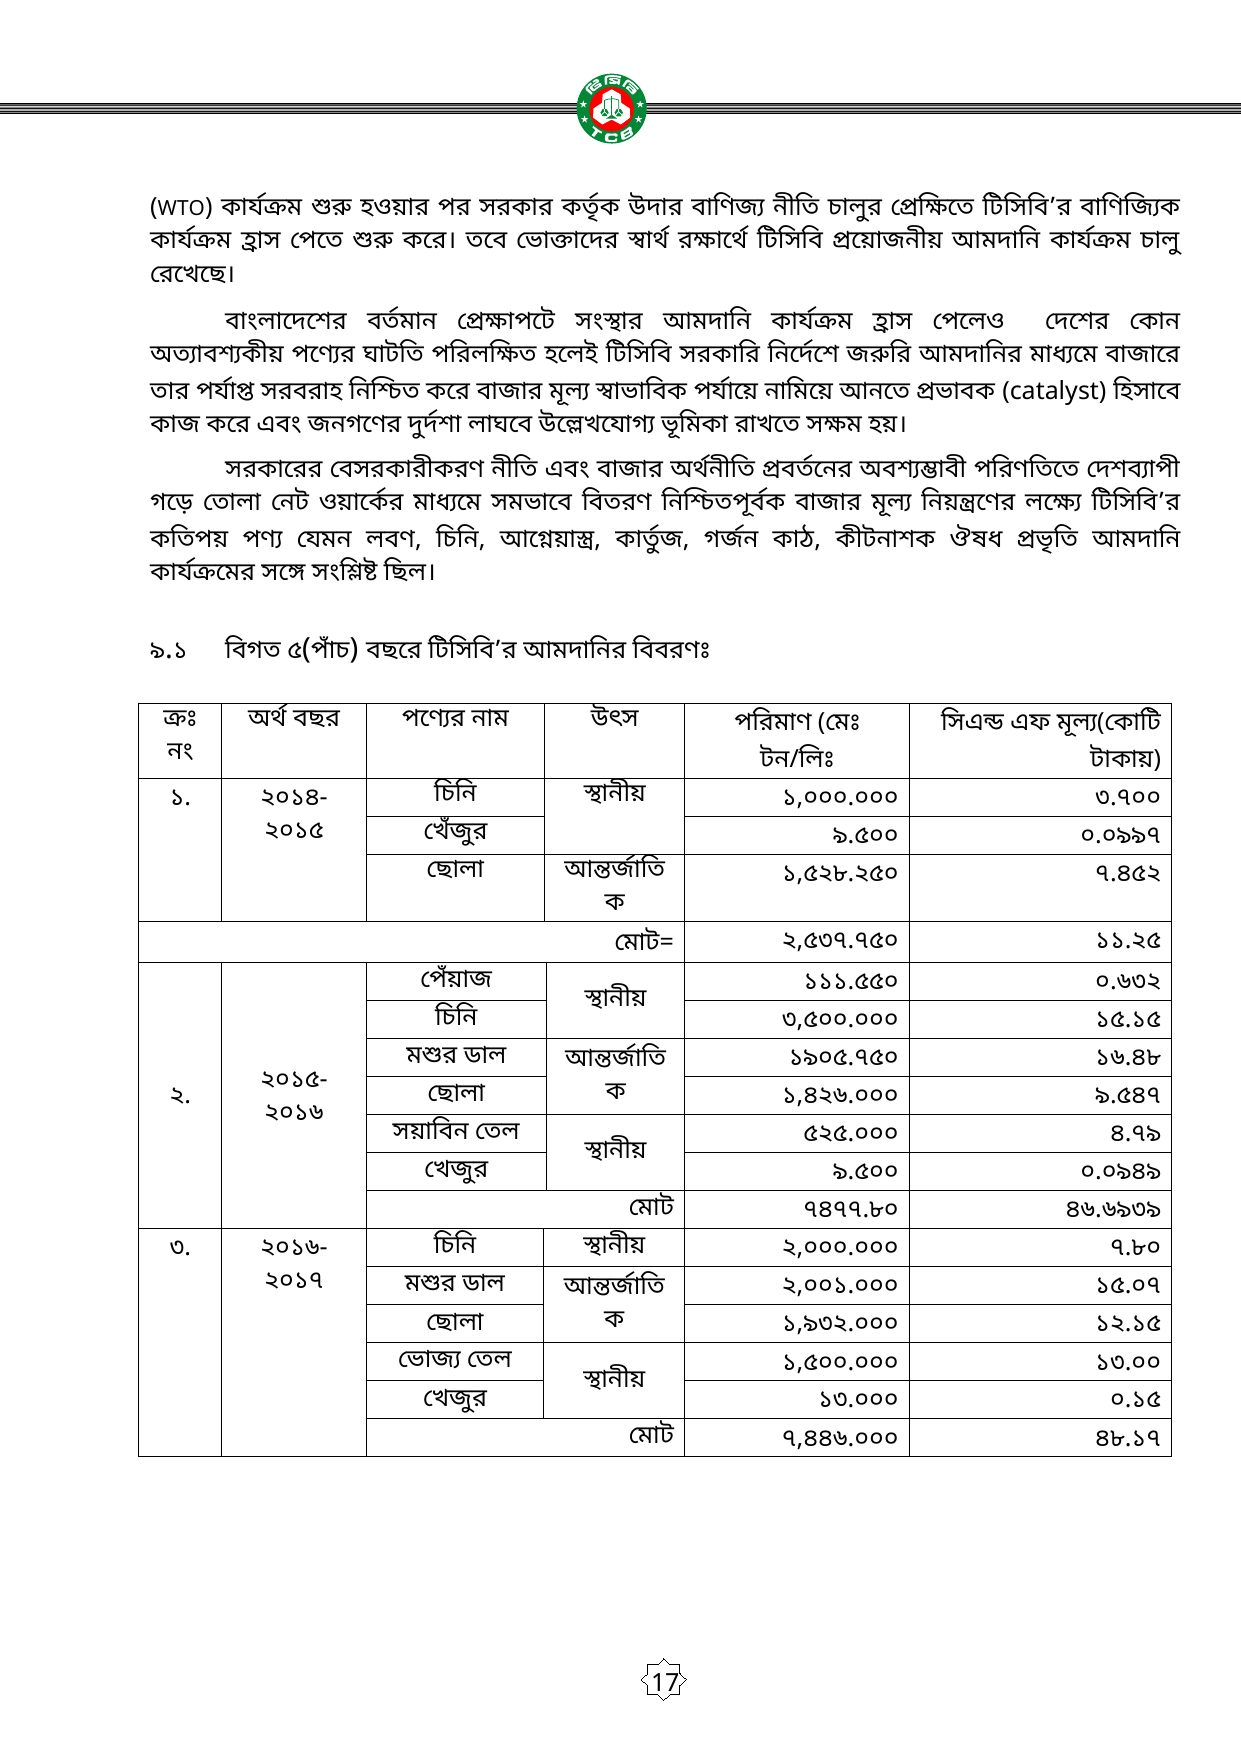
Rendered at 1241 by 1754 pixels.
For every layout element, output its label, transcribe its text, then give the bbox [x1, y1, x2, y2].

text সরকারের বেসরকারীকরণ নীতি এবং বাজার অর্থনীতি প্রবর্তনের অবশ্যম্ভাবী পরিণতিতে দেশব্যাপী গড়ে তোলা নেট ওয়ার্কের মাধ্যমে সমভাবে বিতরণ নিশ্চিতপূর্বক বাজার মূল্য নিয়ন্ত্রণের লক্ষ্যে টিসিবি’র কতিপয় পণ্য যেমন লবণ, চিনি, আগ্নেয়াস্ত্র, কার্তুজ, গর্জন কাঠ, কীটনাশক ঔষধ প্রভৃতি আমদানি কার্যক্রমের সঙ্গে সংশ্লিষ্ট ছিল। [150, 454, 1180, 590]
table_cell ১৩.০০ [910, 1343, 1171, 1380]
table_cell ২,৫৩৭.৭৫০ [685, 922, 909, 962]
table_cell স্থানীয় [544, 1343, 684, 1418]
table_cell ১,৪২৬.০০০ [685, 1077, 909, 1114]
table_cell পেঁয়াজ [367, 963, 546, 1000]
table_cell স্থানীয় [547, 1115, 684, 1190]
table_header সিএন্ড এফ মূল্য(কোটি টাকায়) [910, 704, 1171, 778]
table_cell ২০১৪-২০১৫ [222, 779, 366, 921]
table_header পণ্যের নাম [367, 704, 544, 778]
table_cell স্থানীয় [544, 1229, 684, 1266]
table_cell মশুর ডাল [367, 1039, 546, 1076]
table_cell ০.৬৩২ [910, 963, 1171, 1000]
text ৯.১ বিগত ৫(পাঁচ) বছরে টিসিবি’র আমদানির বিবরণঃ [150, 627, 1180, 669]
table_cell ১১.২৫ [910, 922, 1171, 962]
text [150, 189, 1180, 292]
table_cell ২,০০১.০০০ [685, 1267, 909, 1304]
table_cell ২. [139, 963, 221, 1228]
table_cell ৩. [139, 1229, 221, 1456]
table_cell স্থানীয় [545, 779, 684, 854]
table_cell খেজুর [367, 1381, 543, 1418]
table_cell ২,০০০.০০০ [685, 1229, 909, 1266]
table_cell ৭৪৭৭.৮০ [685, 1191, 909, 1228]
table_cell আন্তর্জাতিক [547, 1039, 684, 1114]
table_cell মশুর ডাল [367, 1267, 543, 1304]
table_cell ৭.৮০ [910, 1229, 1171, 1266]
table_cell ১৩.০০০ [685, 1381, 909, 1418]
table_cell ০.০৯৯৭ [910, 817, 1171, 854]
table_cell মোট= [139, 922, 684, 962]
picture [0, 104, 576, 113]
table_cell চিনি [367, 1229, 543, 1266]
table_cell আন্তর্জাতিক [545, 855, 684, 921]
table_cell ০.১৫ [910, 1381, 1171, 1418]
table_cell ৩,৫০০.০০০ [685, 1001, 909, 1038]
table_cell ১,৫২৮.২৫০ [685, 855, 909, 921]
table_cell খেজুর [367, 1153, 546, 1190]
table_cell ১৯০৫.৭৫০ [685, 1039, 909, 1076]
table_cell ১,০০০.০০০ [685, 779, 909, 816]
table_cell ৫২৫.০০০ [685, 1115, 909, 1152]
table_header উৎস [545, 704, 684, 778]
table_cell সয়াবিন তেল [367, 1115, 546, 1152]
table_cell ৯.৫০০ [685, 817, 909, 854]
table_cell মোট [367, 1191, 684, 1228]
table_cell ১,৯৩২.০০০ [685, 1305, 909, 1342]
table_cell ১২.১৫ [910, 1305, 1171, 1342]
table_cell ৩.৭০০ [910, 779, 1171, 816]
table_cell ৭.৪৫২ [910, 855, 1171, 921]
table_header অর্থ বছর [222, 704, 366, 778]
picture [647, 104, 1241, 113]
table_cell মোট [367, 1419, 684, 1456]
table_cell ছোলা [367, 855, 544, 921]
table_cell চিনি [367, 1001, 546, 1038]
table_cell আন্তর্জাতিক [544, 1267, 684, 1342]
table_cell ছোলা [367, 1305, 543, 1342]
table_header ক্রঃ নং [139, 704, 221, 778]
table_cell স্থানীয় [547, 963, 684, 1038]
table_cell ৪.৭৯ [910, 1115, 1171, 1152]
table_cell ছোলা [367, 1077, 546, 1114]
table_cell চিনি [367, 779, 544, 816]
table_cell ২০১৬-২০১৭ [222, 1229, 366, 1456]
table_cell খেঁজুর [367, 817, 544, 854]
table_cell ভোজ্য তেল [367, 1343, 543, 1380]
table_cell ১১১.৫৫০ [685, 963, 909, 1000]
table_cell ৭,৪৪৬.০০০ [685, 1419, 909, 1456]
table_cell ৪৬.৬৯৩৯ [910, 1191, 1171, 1228]
table_cell ৯.৫০০ [685, 1153, 909, 1190]
table_cell ১৫.০৭ [910, 1267, 1171, 1304]
table_cell ০.০৯৪৯ [910, 1153, 1171, 1190]
table_cell ১৫.১৫ [910, 1001, 1171, 1038]
text বাংলাদেশের বর্তমান প্রেক্ষাপটে সংস্থার আমদানি কার্যক্রম হ্রাস পেলেও দেশের কোন অত্যাবশ্যকীয় পণ্যের ঘাটতি পরিলক্ষিত হলেই টিসিবি সরকারি নির্দেশে জরুরি আমদানির মাধ্যমে বাজারে তার পর্যাপ্ত সরবরাহ নিশ্চিত করে বাজার মূল্য স্বাভাবিক পর্যায়ে নামিয়ে আনতে প্রভাবক (catalyst) হিসাবে কাজ করে এবং জনগণের দুর্দশা লাঘবে উল্লেখযোগ্য ভূমিকা রাখতে সক্ষম হয়। [150, 306, 1180, 443]
table_cell ১,৫০০.০০০ [685, 1343, 909, 1380]
table_cell ২০১৫-২০১৬ [222, 963, 366, 1228]
table_cell ৪৮.১৭ [910, 1419, 1171, 1456]
table_header পরিমাণ (মেঃ টন/লিঃ [685, 704, 909, 778]
table_cell ১. [139, 779, 221, 921]
table_cell ৯.৫৪৭ [910, 1077, 1171, 1114]
table_cell ১৬.৪৮ [910, 1039, 1171, 1076]
